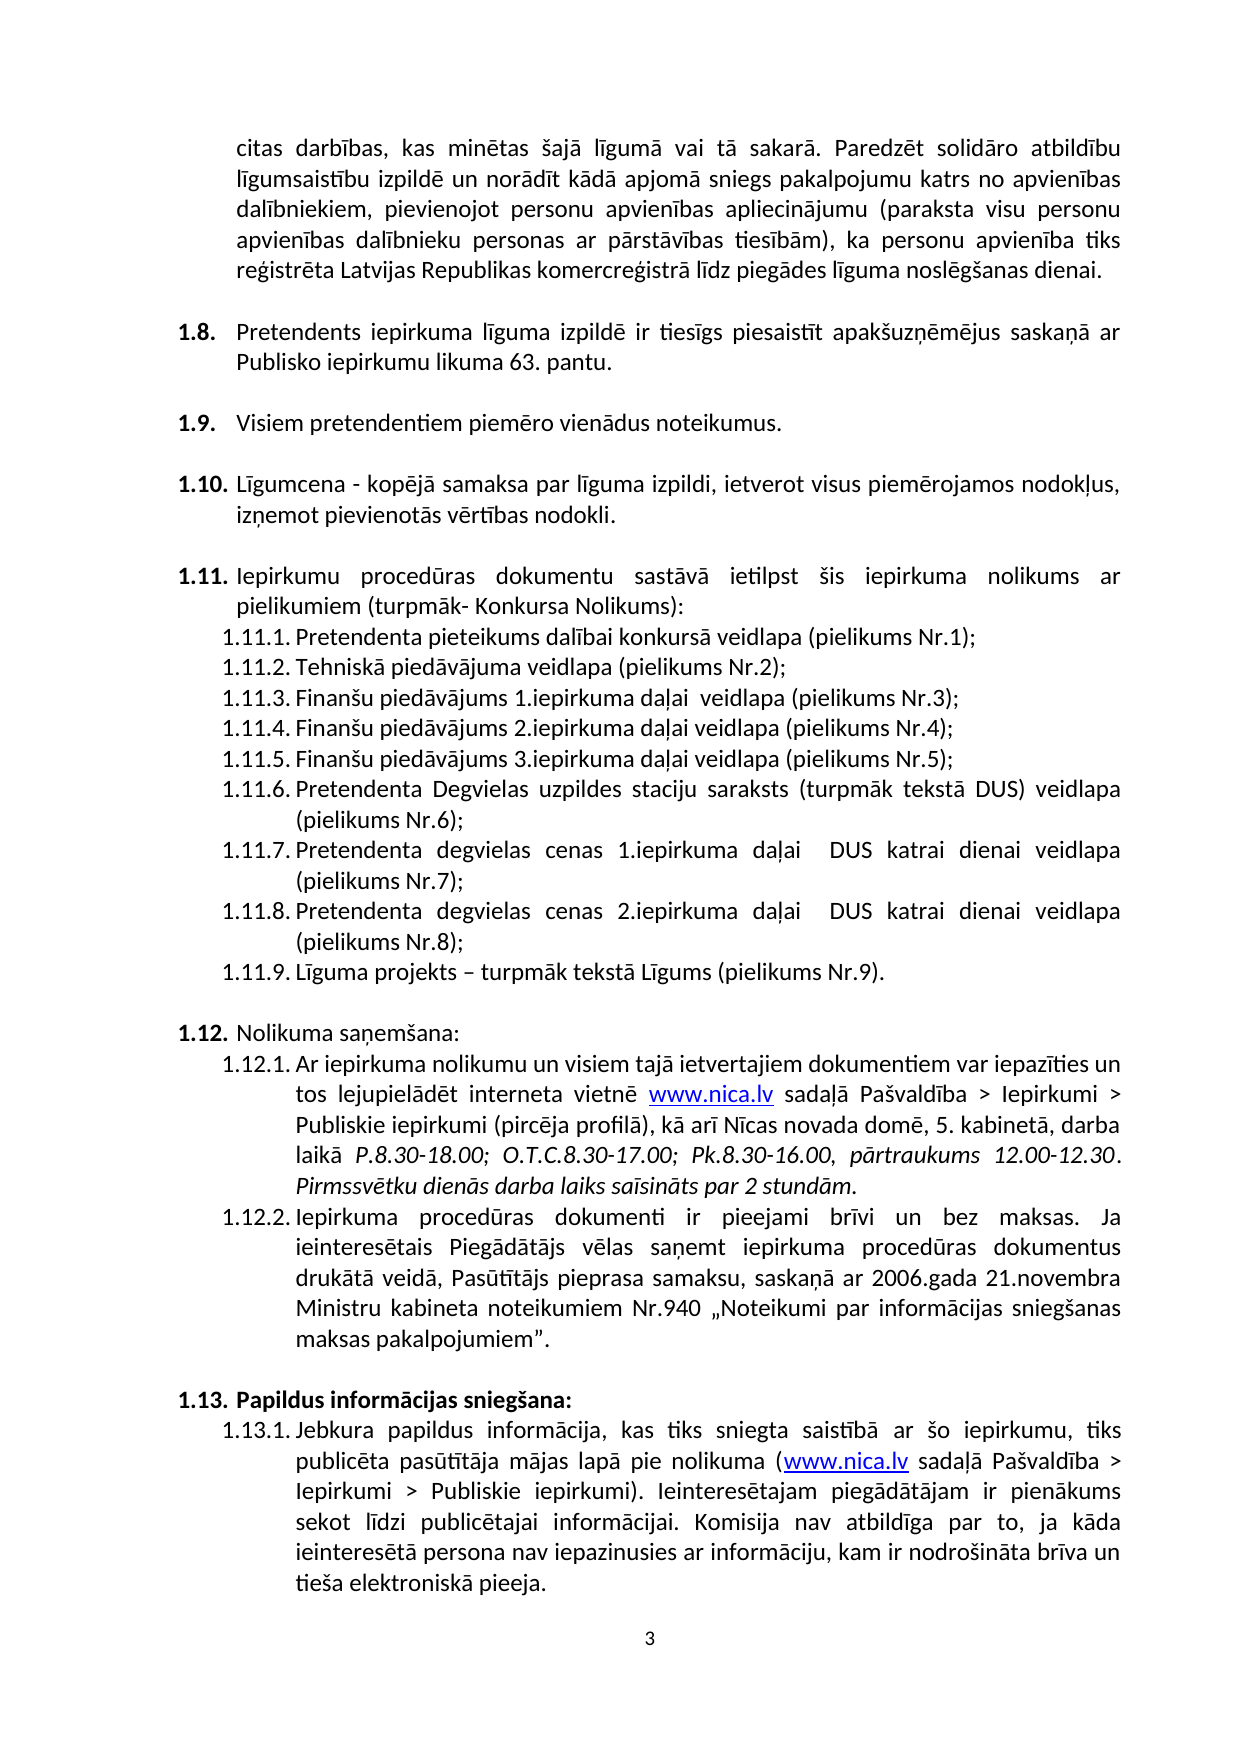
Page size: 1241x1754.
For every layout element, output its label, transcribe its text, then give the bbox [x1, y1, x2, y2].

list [177, 132, 1122, 285]
title Jebkura papildus informācija, kas tiks sniegta saistībā ar šo iepirkumu, tiks publicēta pasūtītāja mājas lapā pie nolikuma (www.nica.lv sadaļā Pašvaldība > Iepirkumi > Publiskie iepirkumi). Ieinteresētajam piegādātājam ir pienākums sekot līdzi publicētajai informācijai. Komisija nav atbildīga par to, ja kāda ieinteresētā persona nav iepazinusies ar informāciju, kam ir nodrošināta brīva un tieša elektroniskā pieeja. [221, 1414, 1122, 1597]
list Tehniskā piedāvājuma veidlapa (pielikums Nr.2); [221, 651, 1122, 682]
list Pretendenta pieteikums dalībai konkursā veidlapa (pielikums Nr.1); [221, 621, 1122, 651]
list Iepirkuma procedūras dokumenti ir pieejami brīvi un bez maksas. Ja ieinteresētais Piegādātājs vēlas saņemt iepirkuma procedūras dokumentus drukātā veidā, Pasūtītājs pieprasa samaksu, saskaņā ar 2006.gada 21.novembra Ministru kabineta noteikumiem Nr.940 „Noteikumi par informācijas sniegšanas maksas pakalpojumiem”. [221, 1201, 1122, 1353]
list Pretendents iepirkuma līguma izpildē ir tiesīgs piesaistīt apakšuzņēmējus saskaņā ar Publisko iepirkumu likuma 63. pantu. [177, 316, 1122, 377]
list Pretendenta Degvielas uzpildes staciju saraksts (turpmāk tekstā DUS) veidlapa (pielikums Nr.6); [221, 773, 1122, 834]
list Finanšu piedāvājums 2.iepirkuma daļai veidlapa (pielikums Nr.4); [221, 712, 1122, 743]
title Papildus informācijas sniegšana: [177, 1384, 1122, 1414]
list Nolikuma saņemšana: [177, 1018, 1122, 1048]
list Ar iepirkuma nolikumu un visiem tajā ietvertajiem dokumentiem var iepazīties un tos lejupielādēt interneta vietnē www.nica.lv sadaļā Pašvaldība > Iepirkumi > Publiskie iepirkumi (pircēja profilā), kā arī Nīcas novada domē, 5. kabinetā, darba laikā P.8.30-18.00; O.T.C.8.30-17.00; Pk.8.30-16.00, pārtraukums 12.00-12.30. Pirmssvētku dienās darba laiks saīsināts par 2 stundām. [221, 1048, 1122, 1201]
list Līguma projekts – turpmāk tekstā Līgums (pielikums Nr.9). [221, 957, 1122, 987]
list Finanšu piedāvājums 1.iepirkuma daļai veidlapa (pielikums Nr.3); [221, 682, 1122, 712]
list Iepirkumu procedūras dokumentu sastāvā ietilpst šis iepirkuma nolikums ar pielikumiem (turpmāk- Konkursa Nolikums): [177, 560, 1122, 621]
list Pretendenta degvielas cenas 1.iepirkuma daļai DUS katrai dienai veidlapa (pielikums Nr.7); [221, 834, 1122, 896]
list Līgumcena - kopējā samaksa par līguma izpildi, ietverot visus piemērojamos nodokļus, izņemot pievienotās vērtības nodokli. [177, 468, 1122, 529]
list Visiem pretendentiem piemēro vienādus noteikumus. [177, 407, 1122, 438]
list Pretendenta degvielas cenas 2.iepirkuma daļai DUS katrai dienai veidlapa (pielikums Nr.8); [221, 896, 1122, 957]
list Finanšu piedāvājums 3.iepirkuma daļai veidlapa (pielikums Nr.5); [221, 743, 1122, 773]
